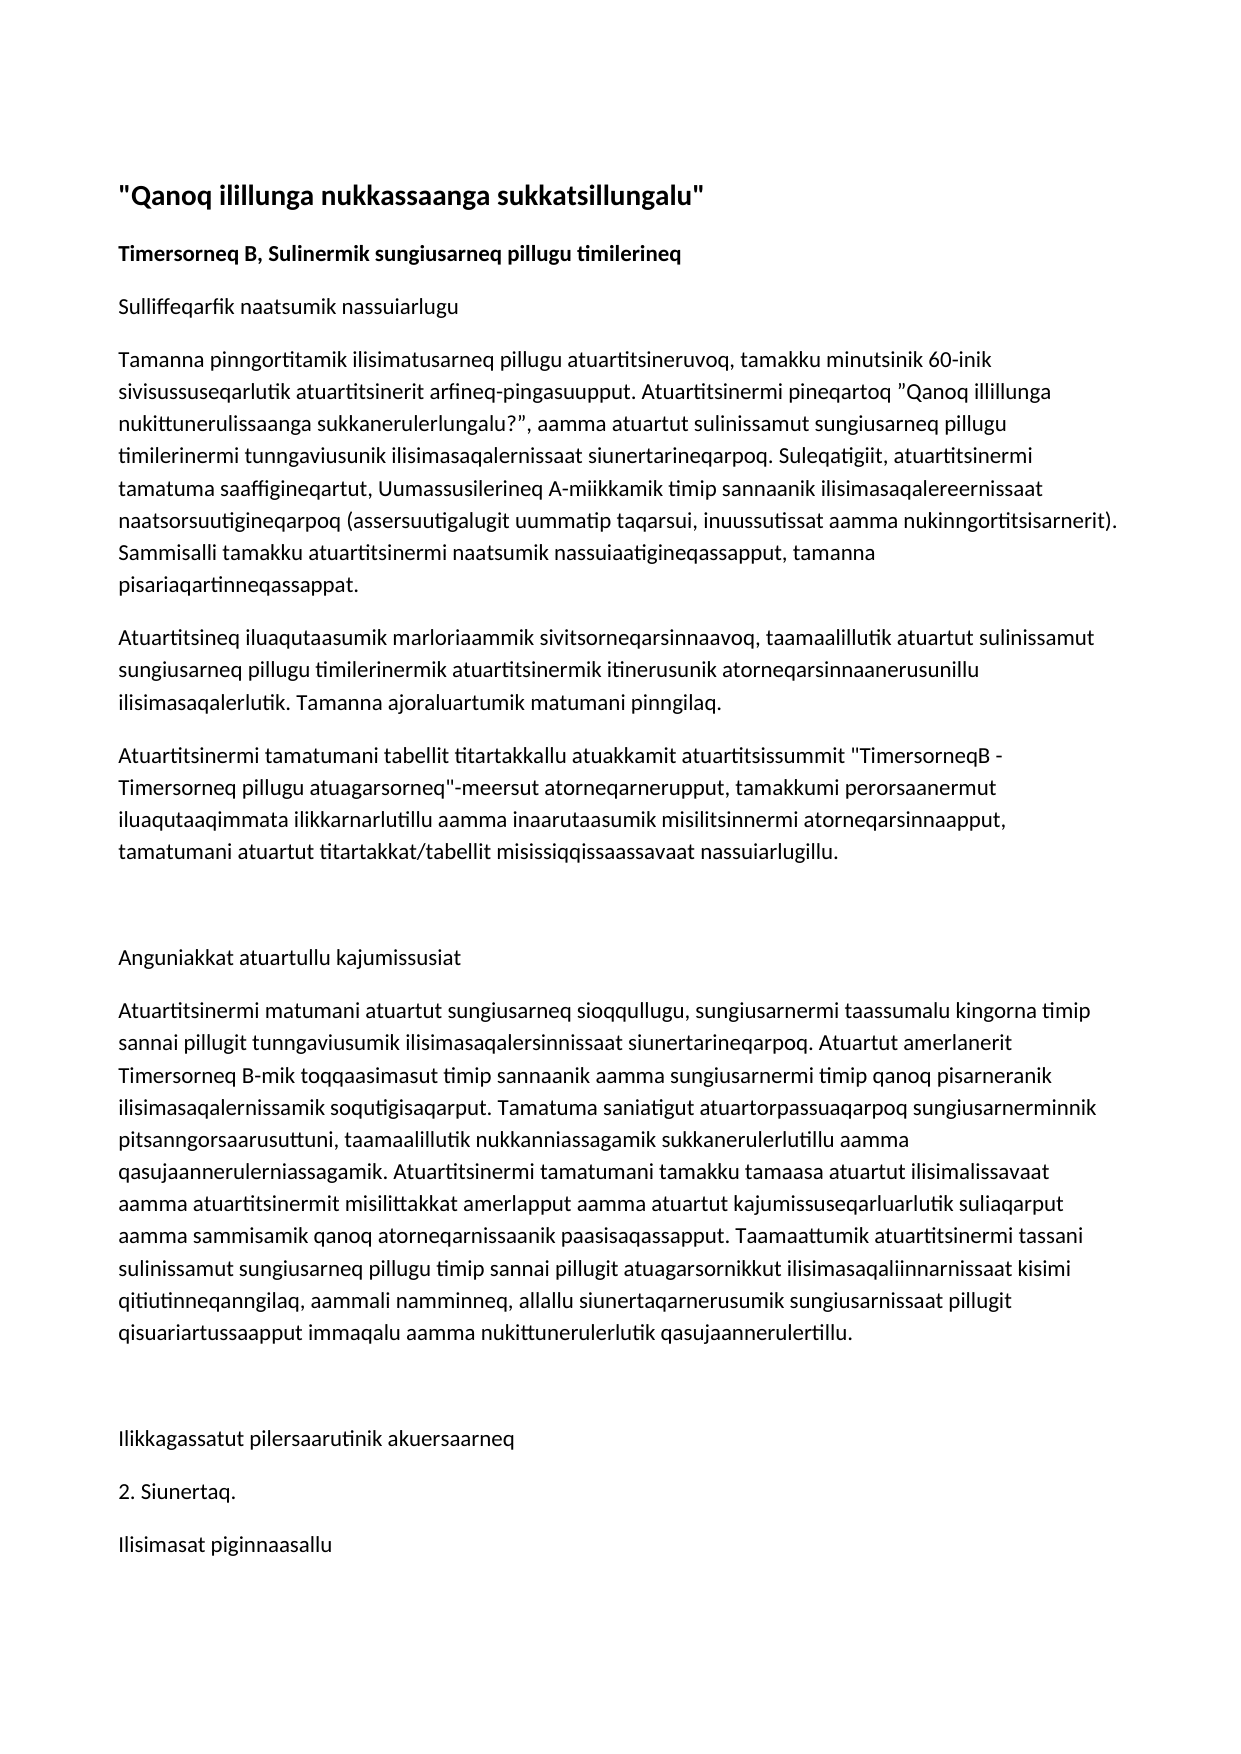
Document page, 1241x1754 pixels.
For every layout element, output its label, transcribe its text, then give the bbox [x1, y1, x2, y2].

text Timersorneq B, Sulinermik sungiusarneq pillugu timilerineq [118, 239, 1122, 267]
text Atuartitsineq iluaqutaasumik marloriaammik sivitsorneqarsinnaavoq, taamaalillutik atuartut sulinissamut sungiusarneq pillugu timilerinermik atuartitsinermik itinerusunik atorneqarsinnaanerusunillu ilisimasaqalerlutik. Tamanna ajoraluartumik matumani pinngilaq. [118, 623, 1122, 716]
text Ilikkagassatut pilersaarutinik akuersaarneq [118, 1424, 1122, 1452]
text Atuartitsinermi matumani atuartut sungiusarneq sioqqullugu, sungiusarnermi taassumalu kingorna timip sannai pillugit tunngaviusumik ilisimasaqalersinnissaat siunertarineqarpoq. Atuartut amerlanerit Timersorneq B-mik toqqaasimasut timip sannaanik aamma sungiusarnermi timip qanoq pisarneranik ilisimasaqalernissamik soqutigisaqarput. Tamatuma saniatigut atuartorpassuaqarpoq sungiusarnerminnik pitsanngorsaarusuttuni, taamaalillutik nukkanniassagamik sukkanerulerlutillu aamma qasujaannerulerniassagamik. Atuartitsinermi tamatumani tamakku tamaasa atuartut ilisimalissavaat aamma atuartitsinermit misilittakkat amerlapput aamma atuartut kajumissuseqarluarlutik suliaqarput aamma sammisamik qanoq atorneqarnissaanik paasisaqassapput. Taamaattumik atuartitsinermi tassani sulinissamut sungiusarneq pillugu timip sannai pillugit atuagarsornikkut ilisimasaqaliinnarnissaat kisimi qitiutinneqanngilaq, aammali namminneq, allallu siunertaqarnerusumik sungiusarnissaat pillugit qisuariartussaapput immaqalu aamma nukittunerulerlutik qasujaannerulertillu. [118, 996, 1122, 1346]
text Sulliffeqarfik naatsumik nassuiarlugu [118, 292, 1122, 320]
text 2. Siunertaq. [118, 1477, 1122, 1505]
text Ilisimasat piginnaasallu [118, 1530, 1122, 1558]
text Atuartitsinermi tamatumani tabellit titartakkallu atuakkamit atuartitsissummit "TimersorneqB - Timersorneq pillugu atuagarsorneq"-meersut atorneqarnerupput, tamakkumi perorsaanermut iluaqutaaqimmata ilikkarnarlutillu aamma inaarutaasumik misilitsinnermi atorneqarsinnaapput, tamatumani atuartut titartakkat/tabellit misissiqqissaassavaat nassuiarlugillu. [118, 741, 1122, 865]
text Anguniakkat atuartullu kajumissusiat [118, 943, 1122, 971]
text Tamanna pinngortitamik ilisimatusarneq pillugu atuartitsineruvoq, tamakku minutsinik 60-inik sivisussuseqarlutik atuartitsinerit arfineq-pingasuupput. Atuartitsinermi pineqartoq ”Qanoq illillunga nukittunerulissaanga sukkanerulerlungalu?”, aamma atuartut sulinissamut sungiusarneq pillugu timilerinermi tunngaviusunik ilisimasaqalernissaat siunertarineqarpoq. Suleqatigiit, atuartitsinermi tamatuma saaffigineqartut, Uumassusilerineq A-miikkamik timip sannaanik ilisimasaqalereernissaat naatsorsuutigineqarpoq (assersuutigalugit uummatip taqarsui, inuussutissat aamma nukinngortitsisarnerit). Sammisalli tamakku atuartitsinermi naatsumik nassuiaatigineqassapput, tamanna pisariaqartinneqassappat. [118, 345, 1122, 598]
text "Qanoq ilillunga nukkassaanga sukkatsillungalu" [118, 177, 1122, 213]
